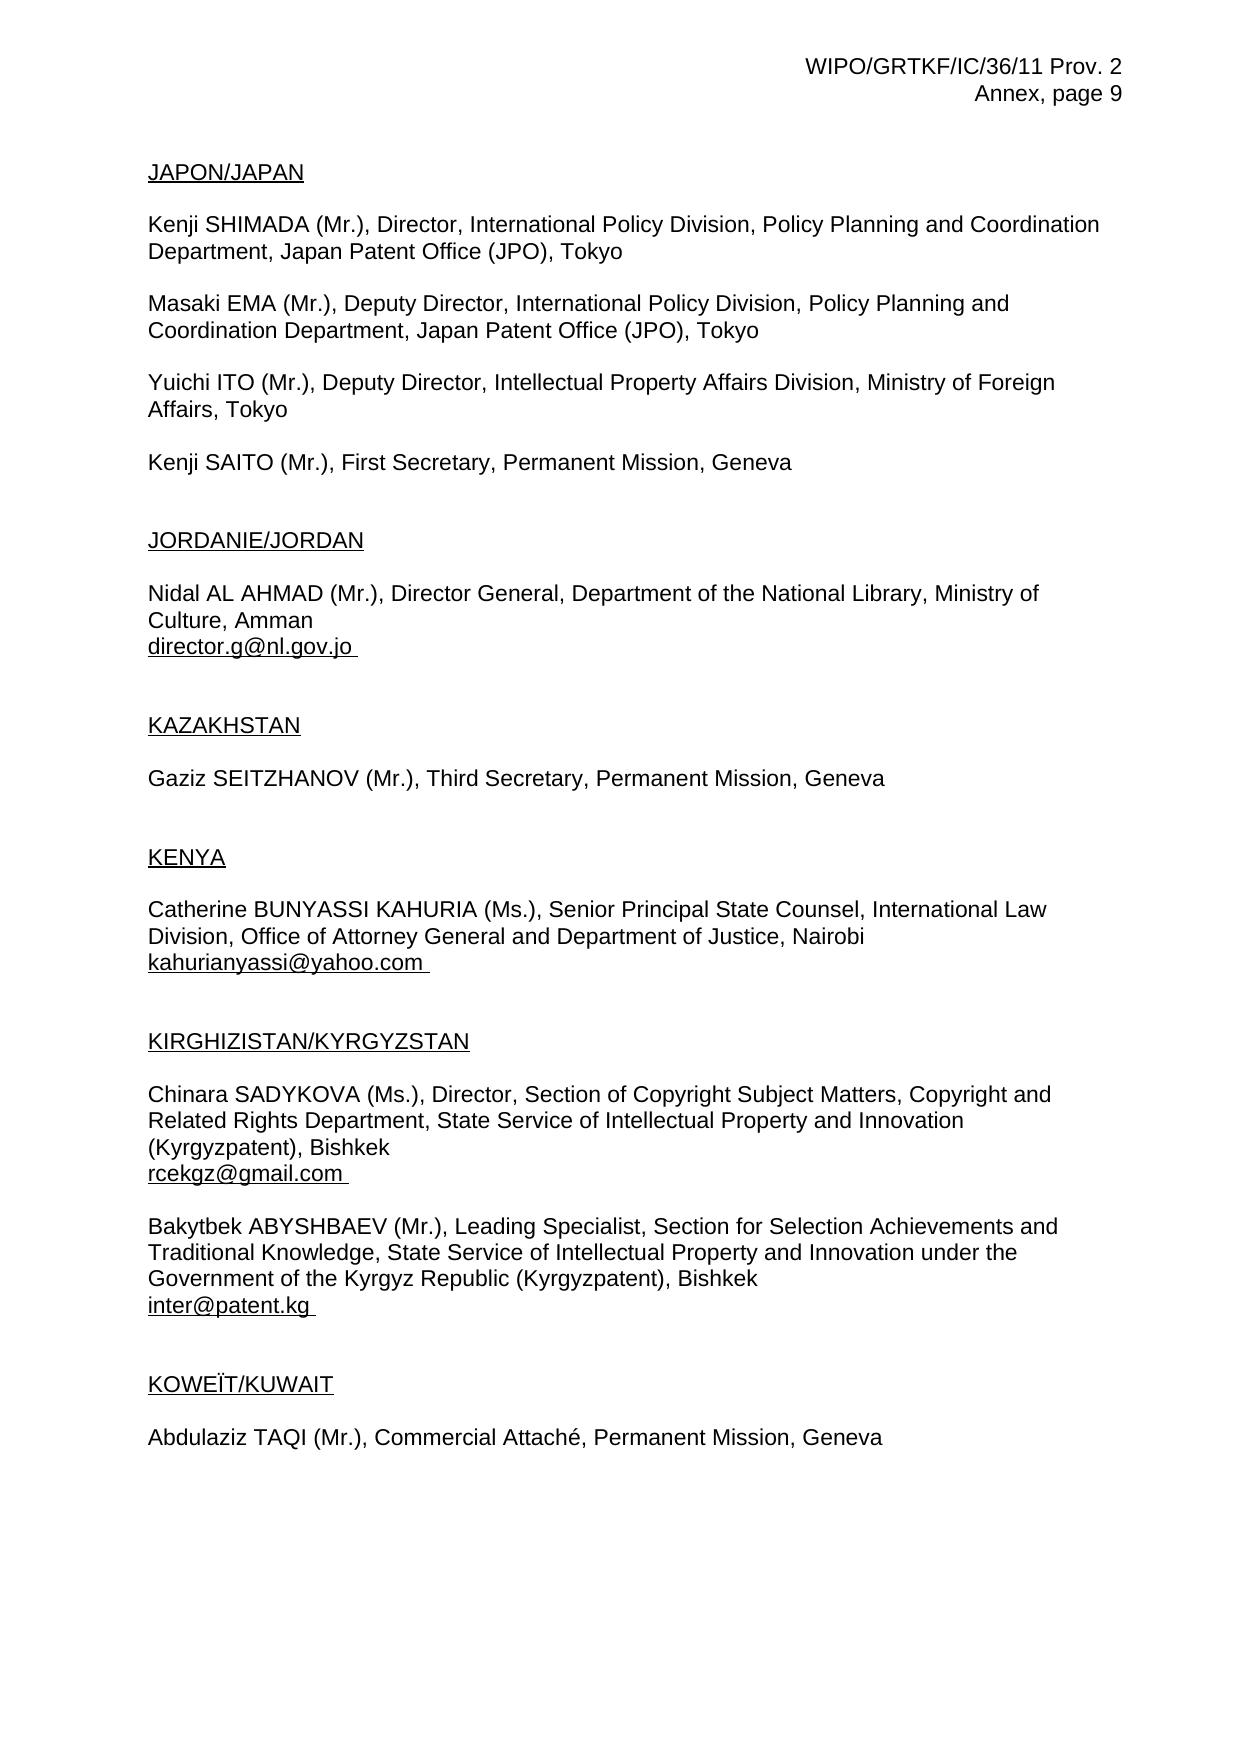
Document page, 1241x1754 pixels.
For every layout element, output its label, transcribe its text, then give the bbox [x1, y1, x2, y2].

text Yuichi ITO (Mr.), Deputy Director, Intellectual Property Affairs Division, Ministry of Foreign Affairs, Tokyo [148, 369, 1122, 422]
text inter@patent.kg [148, 1292, 1122, 1318]
text Gaziz SEITZHANOV (Mr.), Third Secretary, Permanent Mission, Geneva [148, 765, 1122, 791]
text Catherine BUNYASSI KAHURIA (Ms.), Senior Principal State Counsel, International Law Division, Office of Attorney General and Department of Justice, Nairobi [148, 896, 1122, 949]
text kahurianyassi@yahoo.com [148, 949, 1122, 976]
text Masaki EMA (Mr.), Deputy Director, International Policy Division, Policy Planning and Coordination Department, Japan Patent Office (JPO), Tokyo [148, 290, 1122, 343]
text KOWEÏT/KUWAIT [148, 1371, 1122, 1397]
text KIRGHIZISTAN/KYRGYZSTAN [148, 1028, 1122, 1054]
text KENYA [148, 844, 1122, 870]
text Bakytbek ABYSHBAEV (Mr.), Leading Specialist, Section for Selection Achievements and Traditional Knowledge, State Service of Intellectual Property and Innovation under the Government of the Kyrgyz Republic (Kyrgyzpatent), Bishkek [148, 1213, 1122, 1292]
text Nidal AL AHMAD (Mr.), Director General, Department of the National Library, Ministry of Culture, Amman [148, 580, 1122, 633]
text rcekgz@gmail.com [148, 1160, 1122, 1186]
text Chinara SADYKOVA (Ms.), Director, Section of Copyright Subject Matters, Copyright and Related Rights Department, State Service of Intellectual Property and Innovation (Kyrgyzpatent), Bishkek [148, 1081, 1122, 1160]
text Abdulaziz TAQI (Mr.), Commercial Attaché, Permanent Mission, Geneva [148, 1423, 1122, 1450]
text JORDANIE/JORDAN [148, 527, 1122, 554]
text KAZAKHSTAN [148, 712, 1122, 738]
text JAPON/JAPAN [148, 158, 1122, 185]
text Kenji SAITO (Mr.), First Secretary, Permanent Mission, Geneva [148, 448, 1122, 475]
text Kenji SHIMADA (Mr.), Director, International Policy Division, Policy Planning and Coordination Department, Japan Patent Office (JPO), Tokyo [148, 211, 1122, 264]
text director.g@nl.gov.jo [148, 633, 1122, 659]
